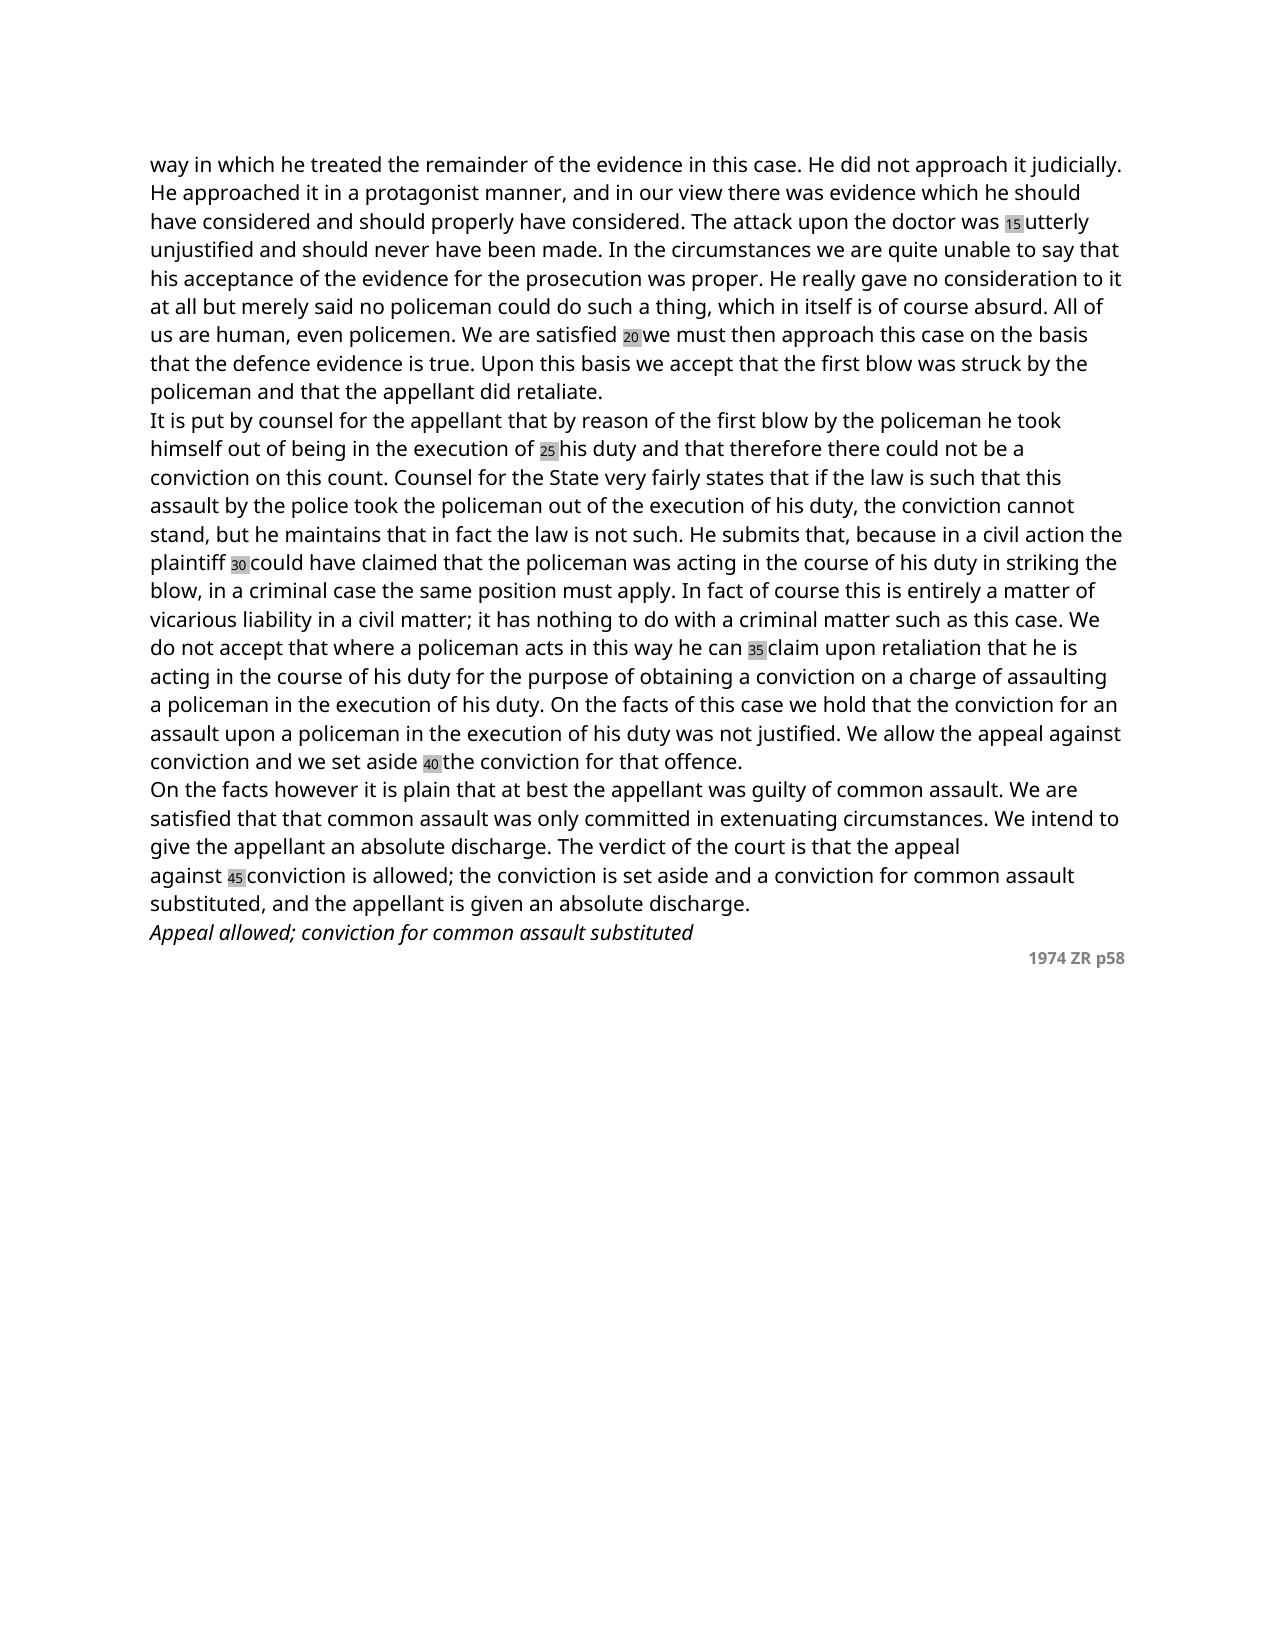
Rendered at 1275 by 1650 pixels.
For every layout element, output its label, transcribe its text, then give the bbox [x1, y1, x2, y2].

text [150, 150, 1125, 406]
text It is put by counsel for the appellant that by reason of the first blow by the policeman he took himself out of being in the execution of 25 his duty and that therefore there could not be a conviction on this count. Counsel for the State very fairly states that if the law is such that this assault by the police took the policeman out of the execution of his duty, the conviction cannot stand, but he maintains that in fact the law is not such. He submits that, because in a civil action the plaintiff 30 could have claimed that the policeman was acting in the course of his duty in striking the blow, in a criminal case the same position must apply. In fact of course this is entirely a matter of vicarious liability in a civil matter; it has nothing to do with a criminal matter such as this case. We do not accept that where a policeman acts in this way he can 35 claim upon retaliation that he is acting in the course of his duty for the purpose of obtaining a conviction on a charge of assaulting a policeman in the execution of his duty. On the facts of this case we hold that the conviction for an assault upon a policeman in the execution of his duty was not justified. We allow the appeal against conviction and we set aside 40 the conviction for that offence. [150, 406, 1125, 776]
text 1974 ZR p58 [150, 946, 1125, 969]
text On the facts however it is plain that at best the appellant was guilty of common assault. We are satisfied that that common assault was only committed in extenuating circumstances. We intend to give the appellant an absolute discharge. The verdict of the court is that the appeal against 45 conviction is allowed; the conviction is set aside and a conviction for common assault substituted, and the appellant is given an absolute discharge. [150, 776, 1125, 918]
text Appeal allowed; conviction for common assault substituted [150, 918, 1125, 946]
